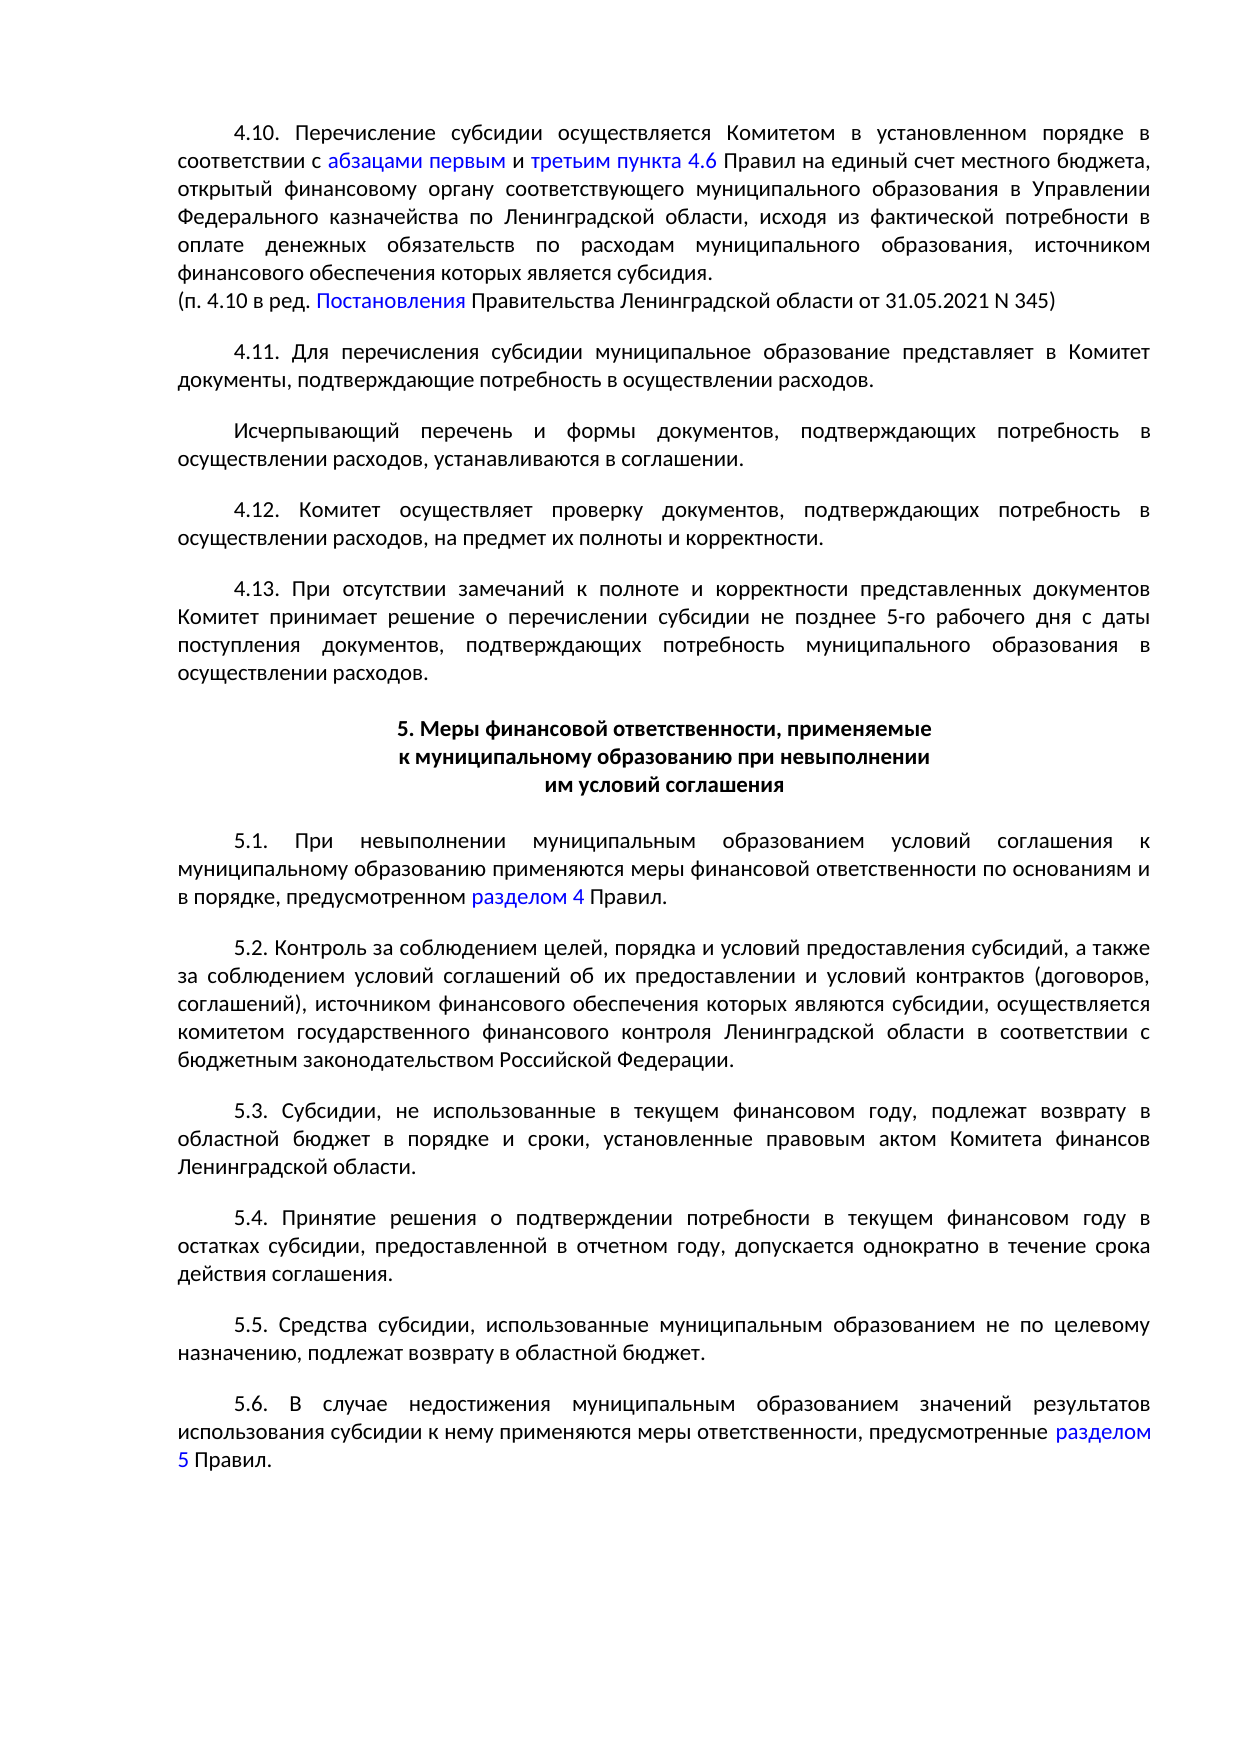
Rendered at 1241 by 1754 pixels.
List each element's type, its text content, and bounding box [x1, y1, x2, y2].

text 5.2. Контроль за соблюдением целей, порядка и условий предоставления субсидий, а также за соблюдением условий соглашений об их предоставлении и условий контрактов (договоров, соглашений), источником финансового обеспечения которых являются субсидии, осуществляется комитетом государственного финансового контроля Ленинградской области в соответствии с бюджетным законодательством Российской Федерации. [177, 933, 1152, 1073]
text 5.4. Принятие решения о подтверждении потребности в текущем финансовом году в остатках субсидии, предоставленной в отчетном году, допускается однократно в течение срока действия соглашения. [177, 1203, 1152, 1287]
text 4.13. При отсутствии замечаний к полноте и корректности представленных документов Комитет принимает решение о перечислении субсидии не позднее 5-го рабочего дня с даты поступления документов, подтверждающих потребность муниципального образования в осуществлении расходов. [177, 574, 1152, 686]
text Исчерпывающий перечень и формы документов, подтверждающих потребность в осуществлении расходов, устанавливаются в соглашении. [177, 416, 1152, 472]
text 5.6. В случае недостижения муниципальным образованием значений результатов использования субсидии к нему применяются меры ответственности, предусмотренные разделом 5 Правил. [177, 1389, 1152, 1473]
title к муниципальному образованию при невыполнении [177, 742, 1152, 770]
text 5.5. Средства субсидии, использованные муниципальным образованием не по целевому назначению, подлежат возврату в областной бюджет. [177, 1310, 1152, 1366]
title им условий соглашения [177, 770, 1152, 798]
text 4.12. Комитет осуществляет проверку документов, подтверждающих потребность в осуществлении расходов, на предмет их полноты и корректности. [177, 495, 1152, 551]
text 4.11. Для перечисления субсидии муниципальное образование представляет в Комитет документы, подтверждающие потребность в осуществлении расходов. [177, 337, 1152, 393]
text 5.3. Субсидии, не использованные в текущем финансовом году, подлежат возврату в областной бюджет в порядке и сроки, установленные правовым актом Комитета финансов Ленинградской области. [177, 1096, 1152, 1180]
text 5.1. При невыполнении муниципальным образованием условий соглашения к муниципальному образованию применяются меры финансовой ответственности по основаниям и в порядке, предусмотренном разделом 4 Правил. [177, 826, 1152, 910]
title 5. Меры финансовой ответственности, применяемые [177, 714, 1152, 742]
text 4.10. Перечисление субсидии осуществляется Комитетом в установленном порядке в соответствии с абзацами первым и третьим пункта 4.6 Правил на единый счет местного бюджета, открытый финансовому органу соответствующего муниципального образования в Управлении Федерального казначейства по Ленинградской области, исходя из фактической потребности в оплате денежных обязательств по расходам муниципального образования, источником финансового обеспечения которых является субсидия. [177, 118, 1152, 286]
text (п. 4.10 в ред. Постановления Правительства Ленинградской области от 31.05.2021 N 345) [177, 286, 1152, 314]
